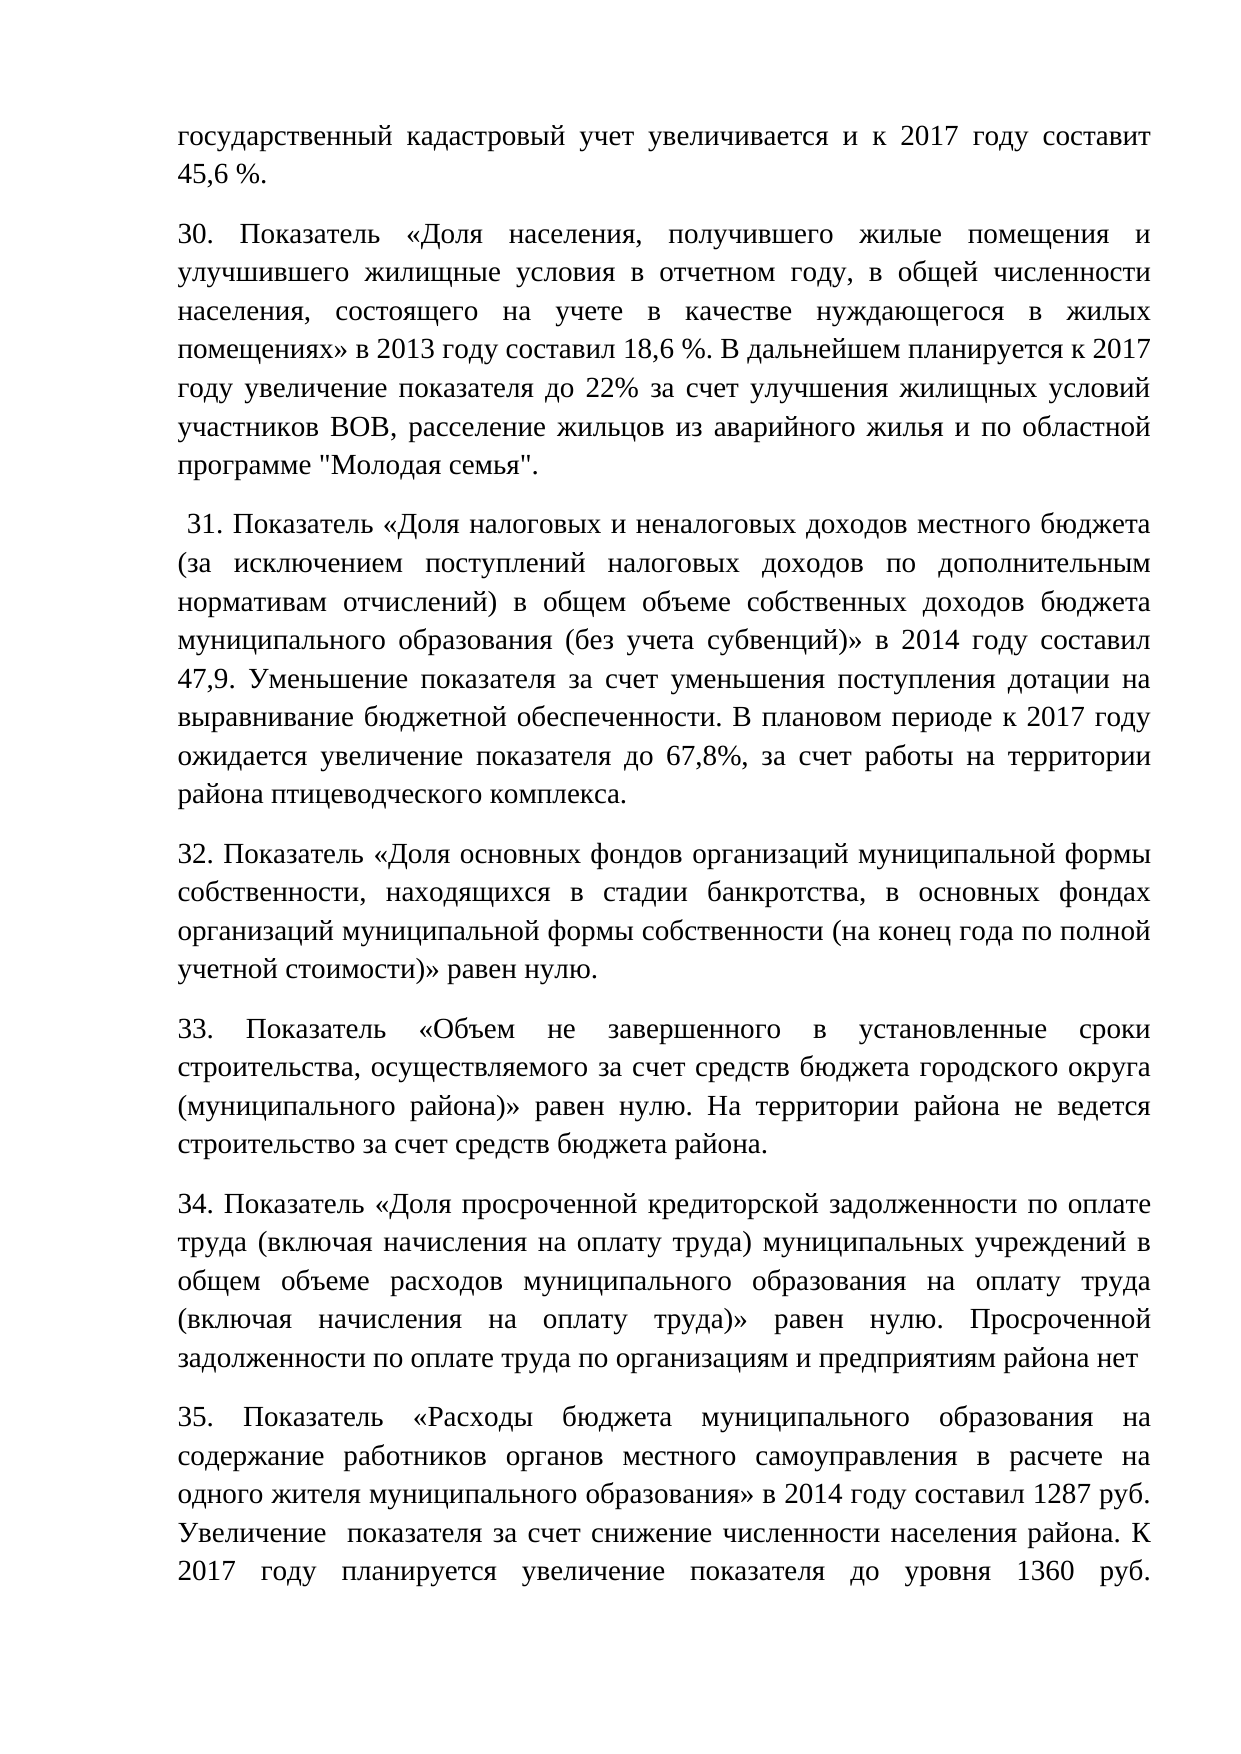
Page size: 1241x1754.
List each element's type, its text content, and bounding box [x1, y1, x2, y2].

text 34. Показатель «Доля просроченной кредиторской задолженности по оплате труда (включая начисления на оплату труда) муниципальных учреждений в общем объеме расходов муниципального образования на оплату труда (включая начисления на оплату труда)» равен нулю. Просроченной задолженности по оплате труда по организациям и предприятиям района нет [177, 1186, 1152, 1373]
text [177, 118, 1152, 190]
text 33. Показатель «Объем не завершенного в установленные сроки строительства, осуществляемого за счет средств бюджета городского округа (муниципального района)» равен нулю. На территории района не ведется строительство за счет средств бюджета района. [177, 1011, 1152, 1160]
text 32. Показатель «Доля основных фондов организаций муниципальной формы собственности, находящихся в стадии банкротства, в основных фондах организаций муниципальной формы собственности (на конец года по полной учетной стоимости)» равен нулю. [177, 836, 1152, 985]
text 30. Показатель «Доля населения, получившего жилые помещения и улучшившего жилищные условия в отчетном году, в общей численности населения, состоящего на учете в качестве нуждающегося в жилых помещениях» в 2013 году составил 18,6 %. В дальнейшем планируется к 2017 году увеличение показателя до 22% за счет улучшения жилищных условий участников ВОВ, расселение жильцов из аварийного жилья и по областной программе "Молодая семья". [177, 216, 1152, 481]
text 31. Показатель «Доля налоговых и неналоговых доходов местного бюджета (за исключением поступлений налоговых доходов по дополнительным нормативам отчислений) в общем объеме собственных доходов бюджета муниципального образования (без учета субвенций)» в 2014 году составил 47,9. Уменьшение показателя за счет уменьшения поступления дотации на выравнивание бюджетной обеспеченности. В плановом периоде к 2017 году ожидается увеличение показателя до 67,8%, за счет работы на территории района птицеводческого комплекса. [177, 507, 1152, 810]
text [177, 1399, 1152, 1587]
